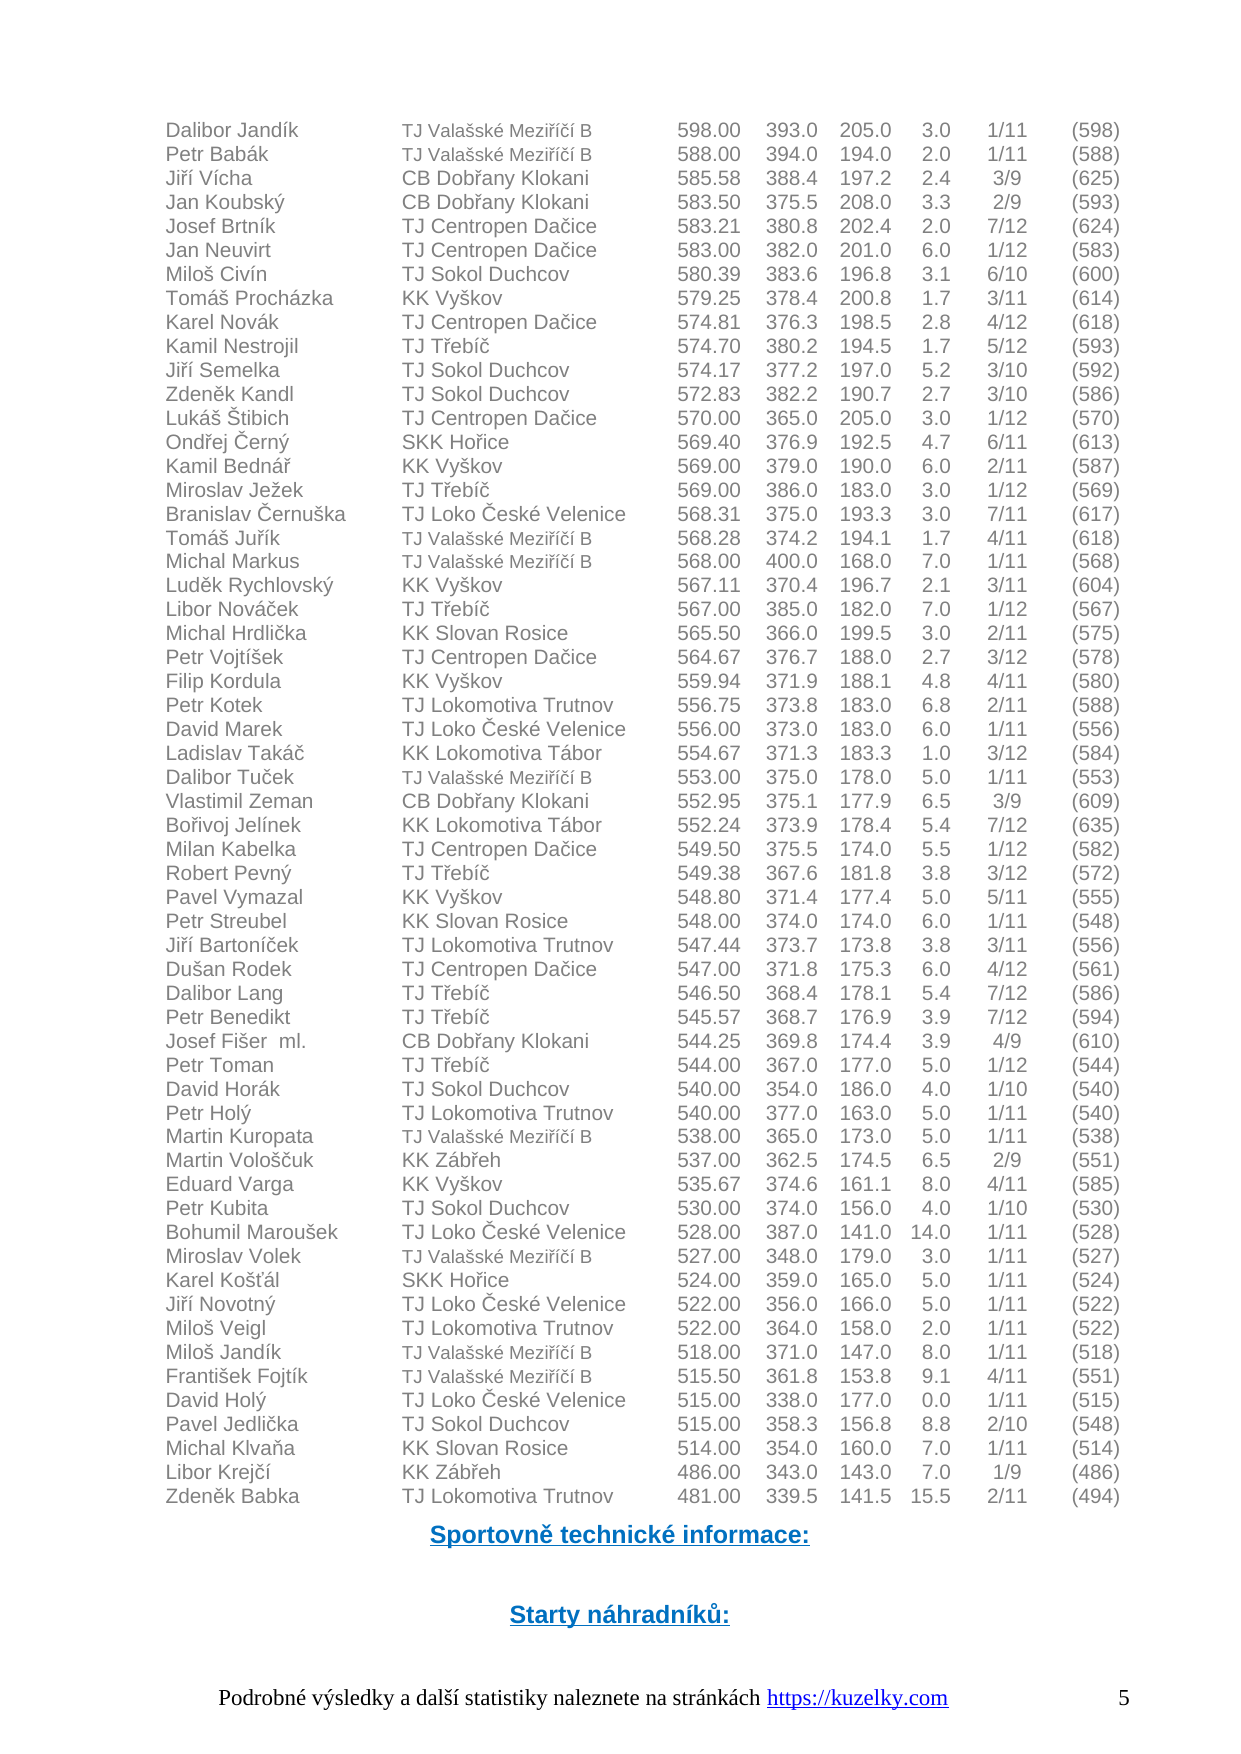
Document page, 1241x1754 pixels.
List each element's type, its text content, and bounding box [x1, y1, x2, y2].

text Petr Kotek TJ Lokomotiva Trutnov 556.75 373.8 183.0 6.8 2/11 (588) [106, 693, 1134, 717]
text Michal Markus TJ Valašské Meziříčí B 568.00 400.0 168.0 7.0 1/11 (568) [106, 549, 1134, 573]
text Ondřej Černý SKK Hořice 569.40 376.9 192.5 4.7 6/11 (613) [106, 429, 1134, 453]
text Miloš Jandík TJ Valašské Meziříčí B 518.00 371.0 147.0 8.0 1/11 (518) [106, 1340, 1134, 1364]
text Libor Krejčí KK Zábřeh 486.00 343.0 143.0 7.0 1/9 (486) [106, 1460, 1134, 1484]
text Martin Vološčuk KK Zábřeh 537.00 362.5 174.5 6.5 2/9 (551) [106, 1148, 1134, 1172]
text David Holý TJ Loko České Velenice 515.00 338.0 177.0 0.0 1/11 (515) [106, 1388, 1134, 1412]
text Tomáš Juřík TJ Valašské Meziříčí B 568.28 374.2 194.1 1.7 4/11 (618) [106, 525, 1134, 549]
text Starty náhradníků: [94, 1600, 1145, 1629]
text Jiří Bartoníček TJ Lokomotiva Trutnov 547.44 373.7 173.8 3.8 3/11 (556) [106, 933, 1134, 957]
text Libor Nováček TJ Třebíč 567.00 385.0 182.0 7.0 1/12 (567) [106, 597, 1134, 621]
text Josef Fišer ml. CB Dobřany Klokani 544.25 369.8 174.4 3.9 4/9 (610) [106, 1028, 1134, 1052]
text Jiří Vícha CB Dobřany Klokani 585.58 388.4 197.2 2.4 3/9 (625) [106, 166, 1134, 190]
text Zdeněk Babka TJ Lokomotiva Trutnov 481.00 339.5 141.5 15.5 2/11 (494) [106, 1484, 1134, 1508]
text Martin Kuropata TJ Valašské Meziříčí B 538.00 365.0 173.0 5.0 1/11 (538) [106, 1124, 1134, 1148]
text Miloš Civín TJ Sokol Duchcov 580.39 383.6 196.8 3.1 6/10 (600) [106, 262, 1134, 286]
text Miroslav Volek TJ Valašské Meziříčí B 527.00 348.0 179.0 3.0 1/11 (527) [106, 1244, 1134, 1268]
text Pavel Jedlička TJ Sokol Duchcov 515.00 358.3 156.8 8.8 2/10 (548) [106, 1412, 1134, 1436]
text Josef Brtník TJ Centropen Dačice 583.21 380.8 202.4 2.0 7/12 (624) [106, 214, 1134, 238]
text Michal Klvaňa KK Slovan Rosice 514.00 354.0 160.0 7.0 1/11 (514) [106, 1436, 1134, 1460]
text Milan Kabelka TJ Centropen Dačice 549.50 375.5 174.0 5.5 1/12 (582) [106, 837, 1134, 861]
text Petr Streubel KK Slovan Rosice 548.00 374.0 174.0 6.0 1/11 (548) [106, 909, 1134, 933]
text Jiří Semelka TJ Sokol Duchcov 574.17 377.2 197.0 5.2 3/10 (592) [106, 358, 1134, 382]
text Robert Pevný TJ Třebíč 549.38 367.6 181.8 3.8 3/12 (572) [106, 861, 1134, 885]
text Branislav Černuška TJ Loko České Velenice 568.31 375.0 193.3 3.0 7/11 (617) [106, 501, 1134, 525]
text Bořivoj Jelínek KK Lokomotiva Tábor 552.24 373.9 178.4 5.4 7/12 (635) [106, 813, 1134, 837]
text David Marek TJ Loko České Velenice 556.00 373.0 183.0 6.0 1/11 (556) [106, 717, 1134, 741]
text Michal Hrdlička KK Slovan Rosice 565.50 366.0 199.5 3.0 2/11 (575) [106, 621, 1134, 645]
text Vlastimil Zeman CB Dobřany Klokani 552.95 375.1 177.9 6.5 3/9 (609) [106, 789, 1134, 813]
text Zdeněk Kandl TJ Sokol Duchcov 572.83 382.2 190.7 2.7 3/10 (586) [106, 382, 1134, 406]
text Jan Neuvirt TJ Centropen Dačice 583.00 382.0 201.0 6.0 1/12 (583) [106, 238, 1134, 262]
text David Horák TJ Sokol Duchcov 540.00 354.0 186.0 4.0 1/10 (540) [106, 1076, 1134, 1100]
text Kamil Nestrojil TJ Třebíč 574.70 380.2 194.5 1.7 5/12 (593) [106, 334, 1134, 358]
text Petr Kubita TJ Sokol Duchcov 530.00 374.0 156.0 4.0 1/10 (530) [106, 1196, 1134, 1220]
text Dalibor Jandík TJ Valašské Meziříčí B 598.00 393.0 205.0 3.0 1/11 (598) [106, 118, 1134, 142]
text Petr Benedikt TJ Třebíč 545.57 368.7 176.9 3.9 7/12 (594) [106, 1004, 1134, 1028]
text Eduard Varga KK Vyškov 535.67 374.6 161.1 8.0 4/11 (585) [106, 1172, 1134, 1196]
text Tomáš Procházka KK Vyškov 579.25 378.4 200.8 1.7 3/11 (614) [106, 286, 1134, 310]
text Karel Novák TJ Centropen Dačice 574.81 376.3 198.5 2.8 4/12 (618) [106, 310, 1134, 334]
text Kamil Bednář KK Vyškov 569.00 379.0 190.0 6.0 2/11 (587) [106, 453, 1134, 477]
text Miroslav Ježek TJ Třebíč 569.00 386.0 183.0 3.0 1/12 (569) [106, 477, 1134, 501]
text Lukáš Štibich TJ Centropen Dačice 570.00 365.0 205.0 3.0 1/12 (570) [106, 406, 1134, 429]
text Petr Babák TJ Valašské Meziříčí B 588.00 394.0 194.0 2.0 1/11 (588) [106, 142, 1134, 166]
text Filip Kordula KK Vyškov 559.94 371.9 188.1 4.8 4/11 (580) [106, 669, 1134, 693]
text Dušan Rodek TJ Centropen Dačice 547.00 371.8 175.3 6.0 4/12 (561) [106, 957, 1134, 981]
text Bohumil Maroušek TJ Loko České Velenice 528.00 387.0 141.0 14.0 1/11 (528) [106, 1220, 1134, 1244]
text Dalibor Tuček TJ Valašské Meziříčí B 553.00 375.0 178.0 5.0 1/11 (553) [106, 765, 1134, 789]
text Miloš Veigl TJ Lokomotiva Trutnov 522.00 364.0 158.0 2.0 1/11 (522) [106, 1316, 1134, 1340]
text Sportovně technické informace: [94, 1520, 1145, 1549]
text Jan Koubský CB Dobřany Klokani 583.50 375.5 208.0 3.3 2/9 (593) [106, 190, 1134, 214]
text Jiří Novotný TJ Loko České Velenice 522.00 356.0 166.0 5.0 1/11 (522) [106, 1292, 1134, 1316]
text Petr Toman TJ Třebíč 544.00 367.0 177.0 5.0 1/12 (544) [106, 1052, 1134, 1076]
text Luděk Rychlovský KK Vyškov 567.11 370.4 196.7 2.1 3/11 (604) [106, 573, 1134, 597]
text Ladislav Takáč KK Lokomotiva Tábor 554.67 371.3 183.3 1.0 3/12 (584) [106, 741, 1134, 765]
text Pavel Vymazal KK Vyškov 548.80 371.4 177.4 5.0 5/11 (555) [106, 885, 1134, 909]
text Petr Vojtíšek TJ Centropen Dačice 564.67 376.7 188.0 2.7 3/12 (578) [106, 645, 1134, 669]
text Petr Holý TJ Lokomotiva Trutnov 540.00 377.0 163.0 5.0 1/11 (540) [106, 1100, 1134, 1124]
text Karel Košťál SKK Hořice 524.00 359.0 165.0 5.0 1/11 (524) [106, 1268, 1134, 1292]
text Dalibor Lang TJ Třebíč 546.50 368.4 178.1 5.4 7/12 (586) [106, 981, 1134, 1004]
text František Fojtík TJ Valašské Meziříčí B 515.50 361.8 153.8 9.1 4/11 (551) [106, 1364, 1134, 1388]
